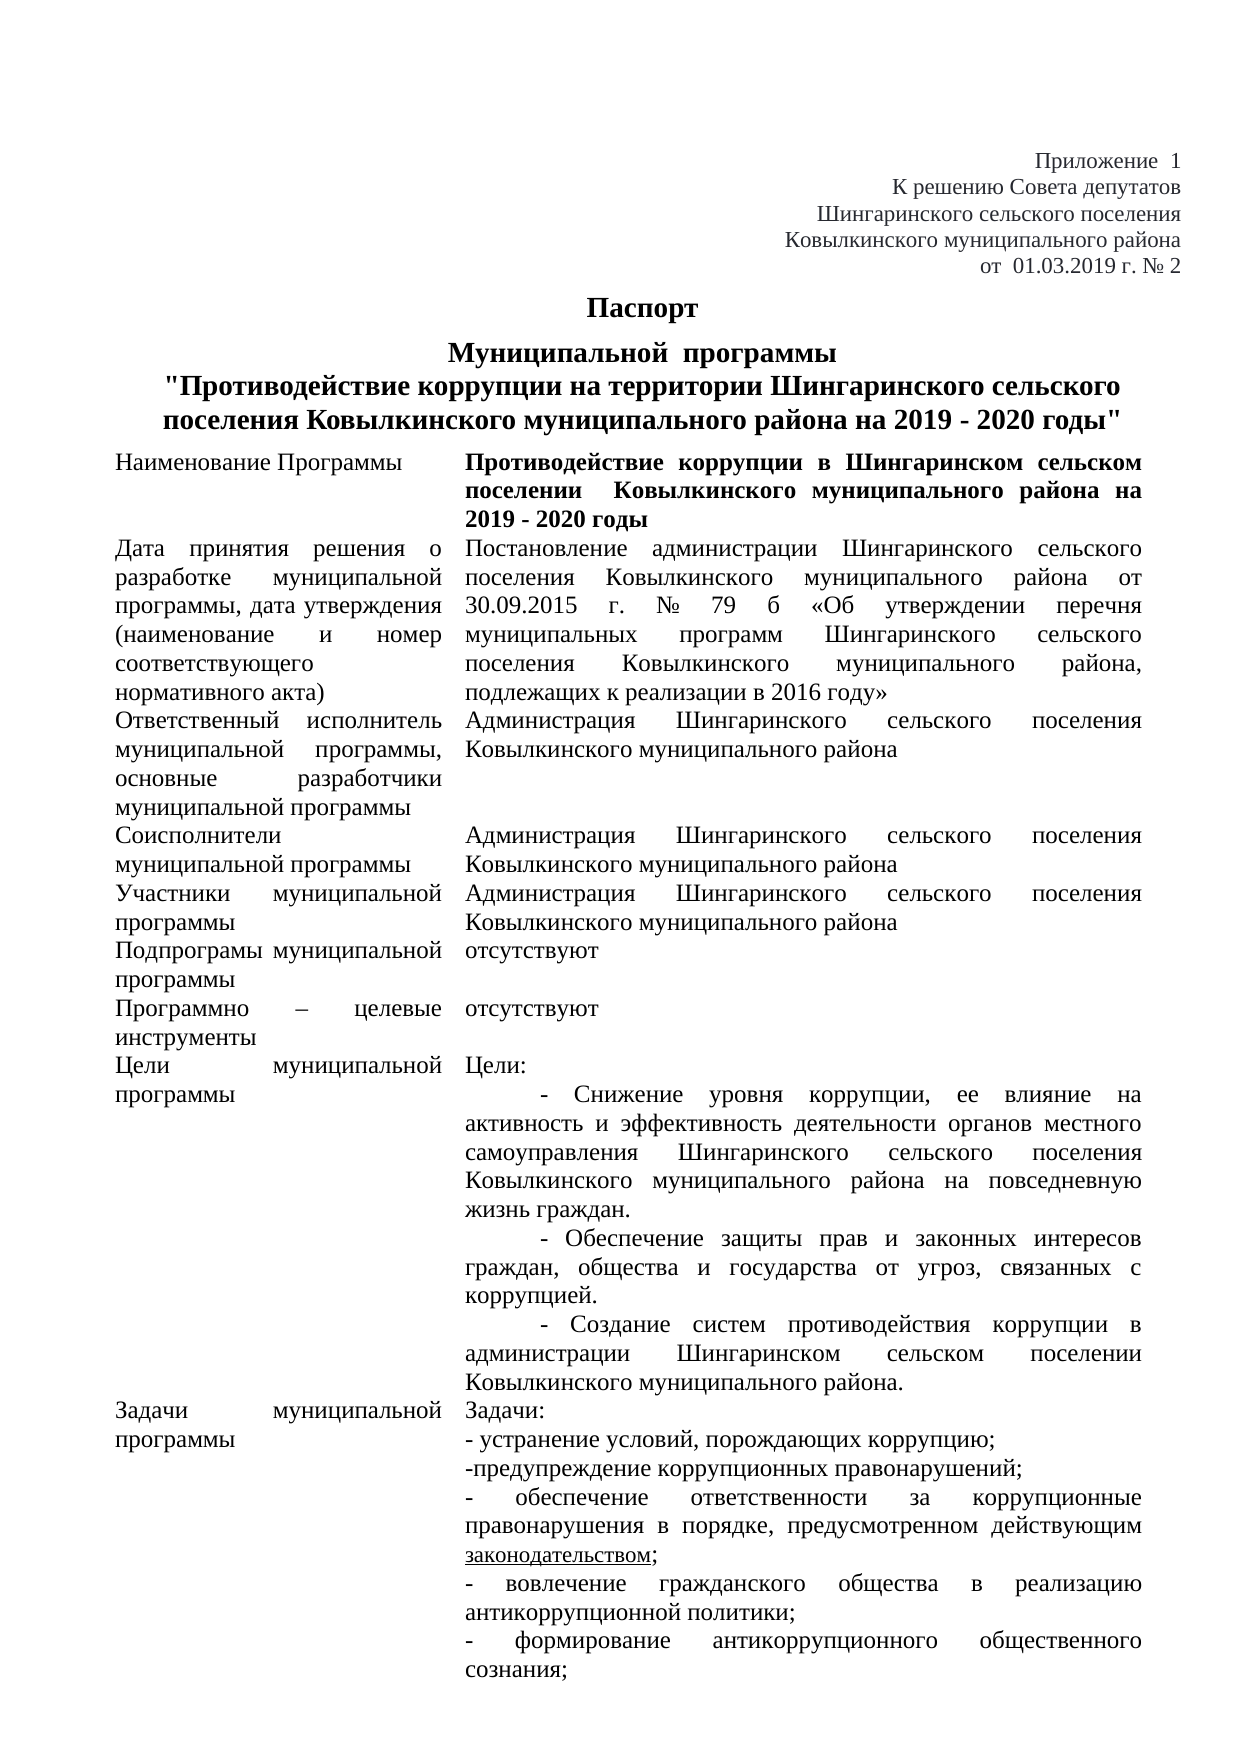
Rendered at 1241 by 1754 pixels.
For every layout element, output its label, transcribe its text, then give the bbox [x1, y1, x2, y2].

table_cell Участники муниципальной программы [104, 878, 453, 935]
table_cell Администрация Шингаринского сельского поселения Ковылкинского муниципального района [454, 878, 1153, 935]
table_cell Программно – целевые инструменты [104, 993, 453, 1050]
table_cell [104, 1395, 453, 1683]
text Шингаринского сельского поселения Ковылкинского муниципального района [103, 199, 1181, 252]
text Паспорт [103, 290, 1181, 323]
text Приложение 1 [103, 147, 1181, 173]
table_cell отсутствуют [454, 935, 1153, 993]
table_cell Подпрограмы муниципальной программы [104, 935, 453, 993]
table_cell Администрация Шингаринского сельского поселения Ковылкинского муниципального района [454, 820, 1153, 878]
text от 01.03.2019 г. № 2 [103, 252, 1181, 279]
table_header Противодействие коррупции в Шингаринском сельском поселении Ковылкинского муниципального района на 2019 - 2020 годы [454, 447, 1153, 533]
table_cell Ответственный исполнитель муниципальной программы, основные разработчики муниципальной программы [104, 705, 453, 820]
table_cell Дата принятия решения о разработке муниципальной программы, дата утверждения (наименование и номер соответствующего нормативного акта) [104, 533, 453, 705]
table_cell Цели муниципальной программы [104, 1050, 453, 1395]
text Муниципальной программы "Противодействие коррупции на территории Шингаринского сельского поселения Ковылкинского муниципального района на 2019 - 2020 годы" [103, 335, 1181, 435]
table_cell Цели: - Снижение уровня коррупции, ее влияние на активность и эффективность деятельности органов местного самоуправления Шингаринского сельского поселения Ковылкинского муниципального района на повседневную жизнь граждан. - Обеспечение защиты прав и законных интересов граждан, общества и государства от угроз, связанных с коррупцией. - Создание систем противодействия коррупции в администрации Шингаринском сельском поселении Ковылкинского муниципального района. [454, 1050, 1153, 1395]
table_cell отсутствуют [454, 993, 1153, 1050]
text К решению Совета депутатов [103, 173, 1181, 199]
table_cell Соисполнители муниципальной программы [104, 820, 453, 878]
table_cell Администрация Шингаринского сельского поселения Ковылкинского муниципального района [454, 705, 1153, 820]
table_cell Постановление администрации Шингаринского сельского поселения Ковылкинского муниципального района от 30.09.2015 г. № 79 б «Об утверждении перечня муниципальных программ Шингаринского сельского поселения Ковылкинского муниципального района, подлежащих к реализации в 2016 году» [454, 533, 1153, 705]
table_header Наименование Программы [104, 447, 453, 533]
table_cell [454, 1395, 1153, 1683]
